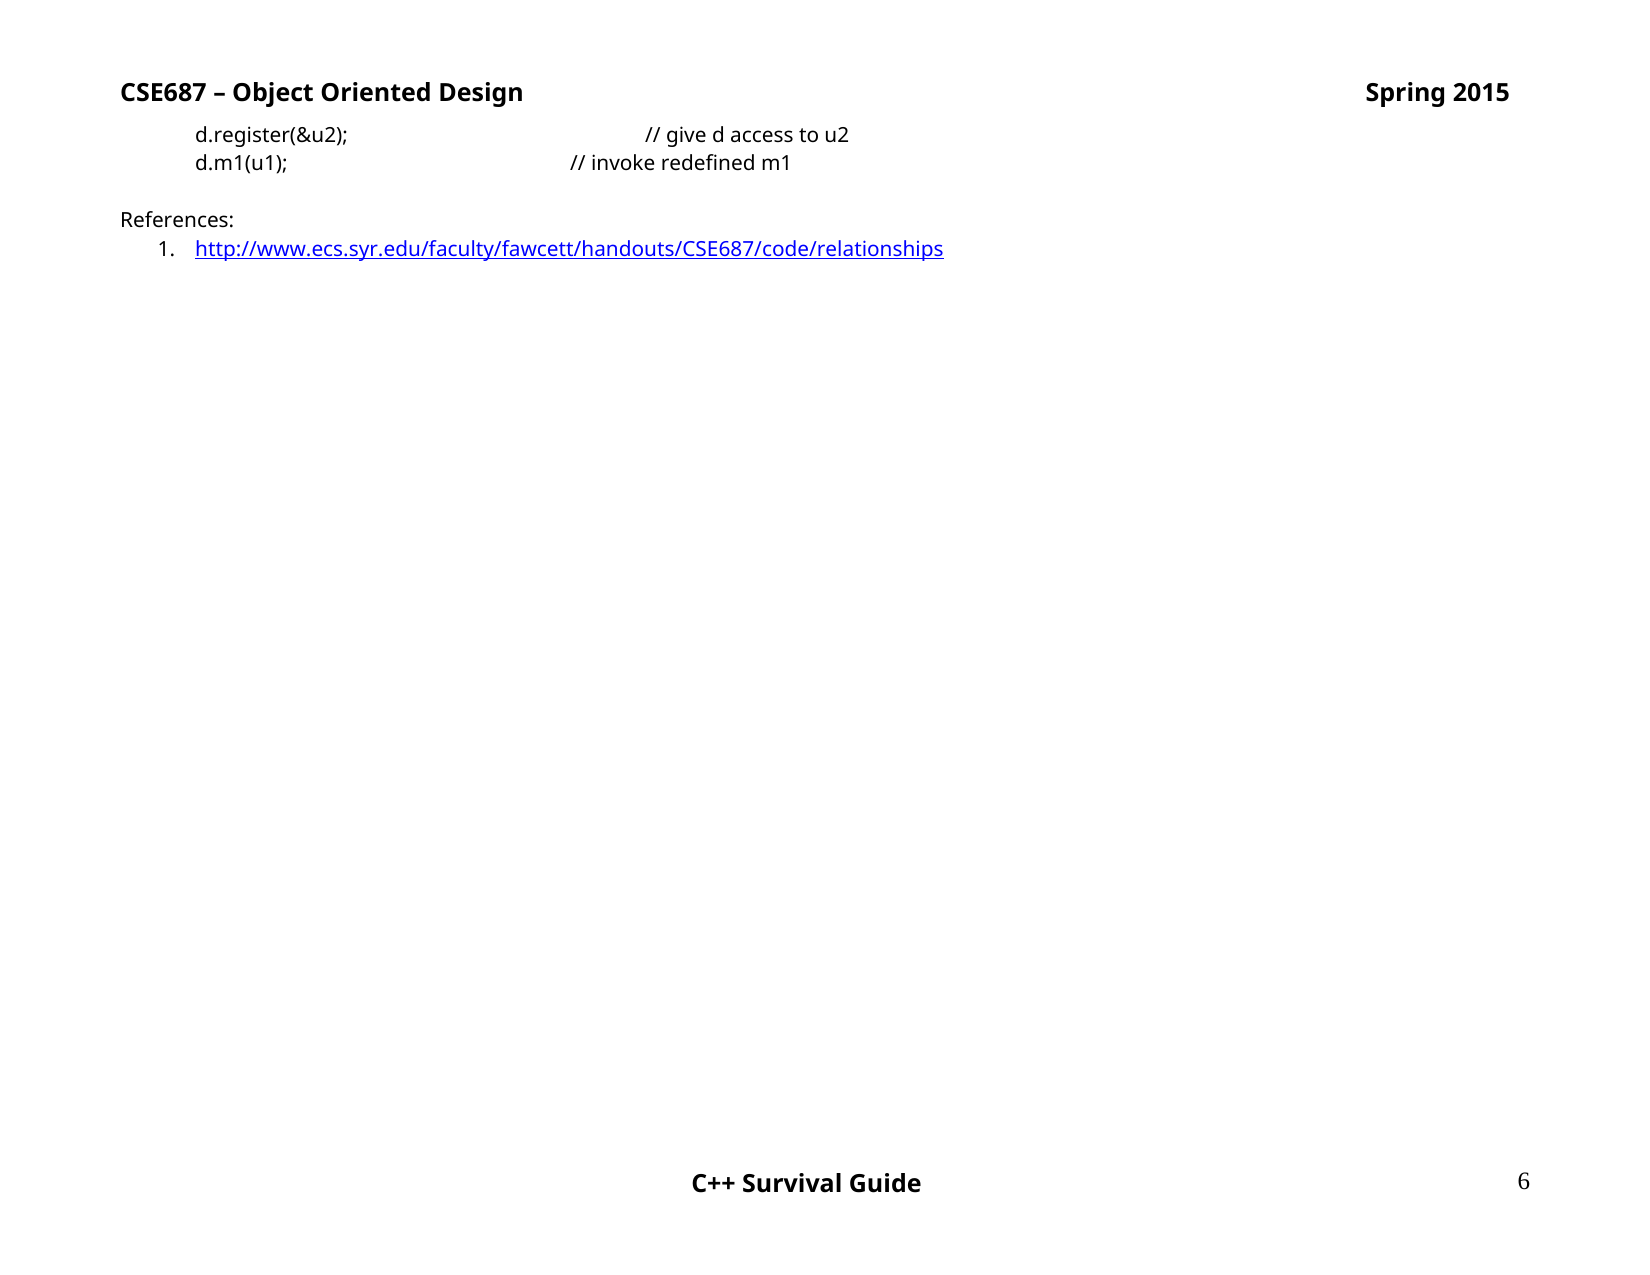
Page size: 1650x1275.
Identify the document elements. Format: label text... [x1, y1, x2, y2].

list http://www.ecs.syr.edu/faculty/fawcett/handouts/CSE687/code/relationships [157, 234, 1530, 262]
text References: [120, 177, 1530, 234]
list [157, 120, 1530, 177]
